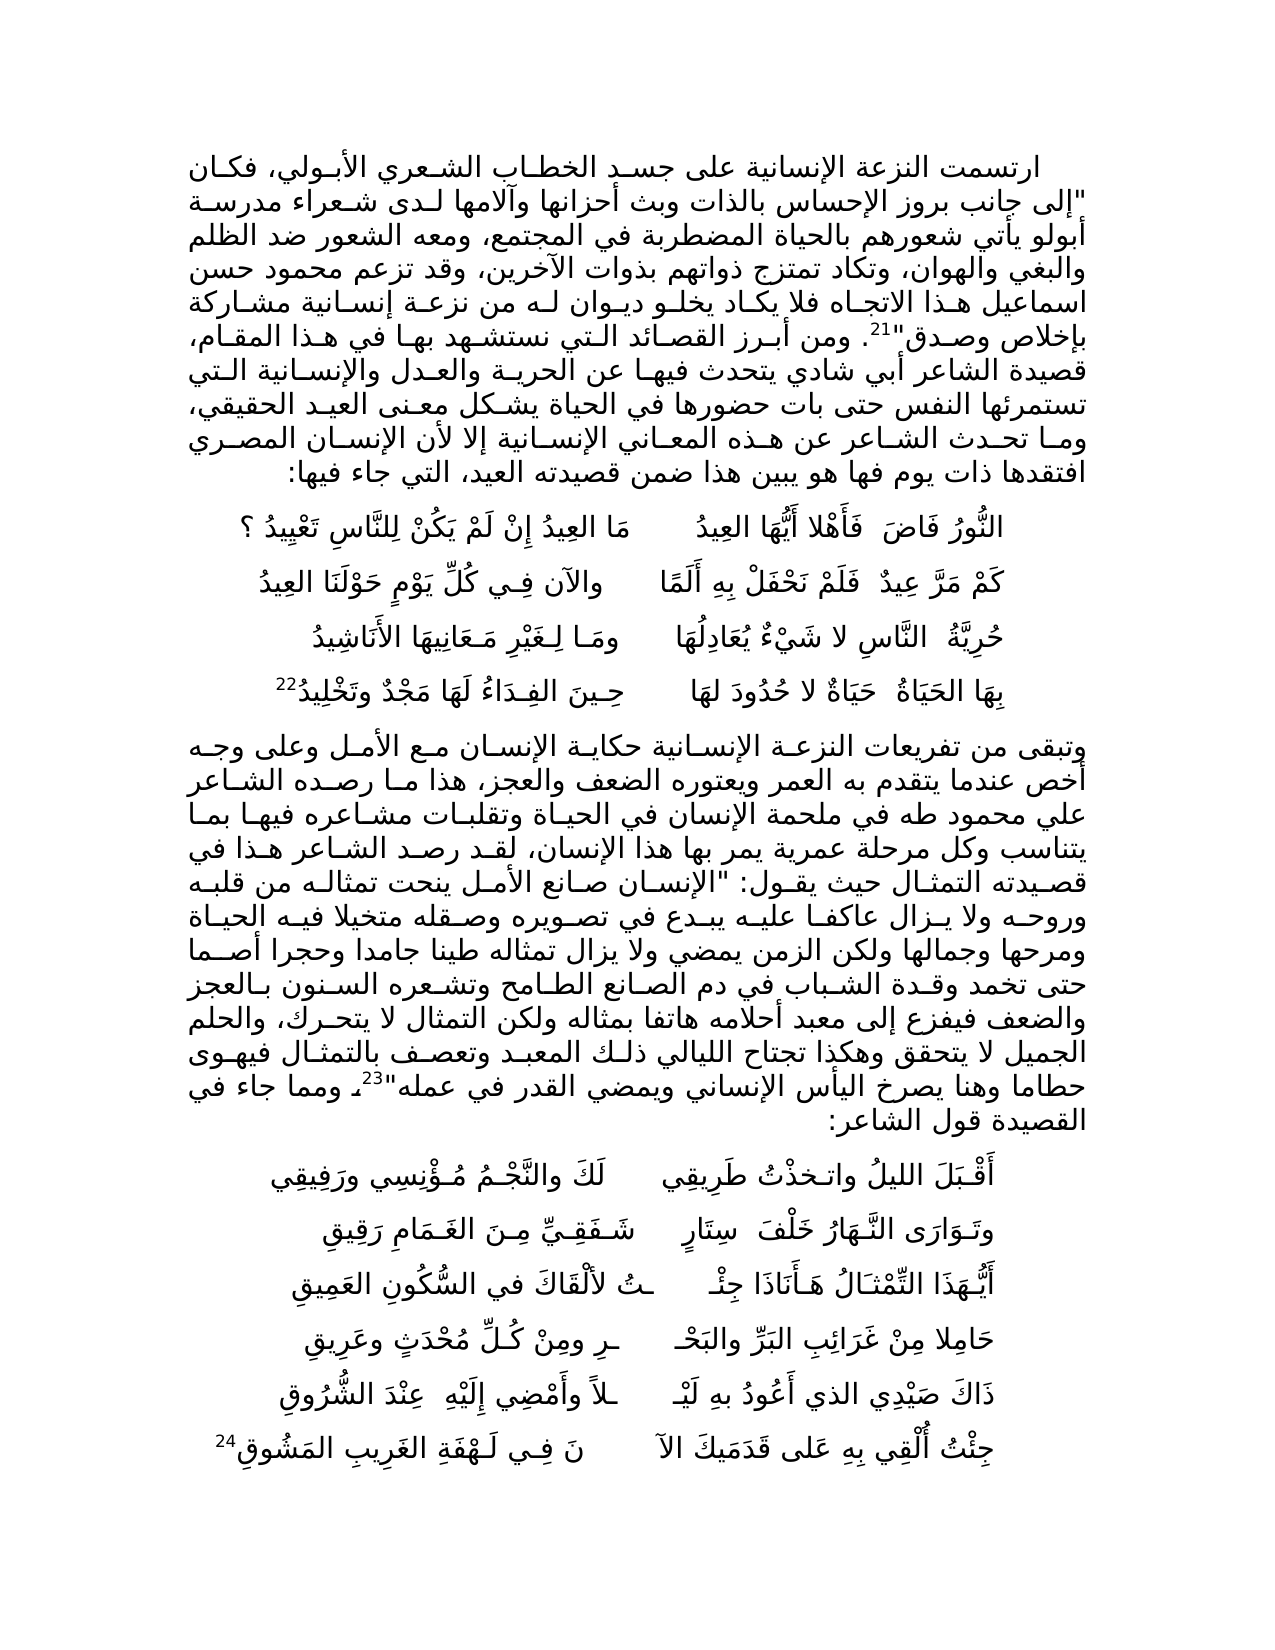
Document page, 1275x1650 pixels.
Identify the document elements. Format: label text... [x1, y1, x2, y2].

text بِهَا الحَيَاةُ حَيَاةٌ لا حُدُودَ لهَا حِـينَ الفِـدَاءُ لَهَا مَجْدٌ وتَخْلِيدُ22 [187, 675, 1087, 709]
text كَمْ مَرَّ عِيدٌ فَلَمْ نَحْفَلْ بِهِ أَلَمًا والآن فِـي كُلِّ يَوْمٍ حَوْلَنَا العِيدُ [187, 565, 1087, 599]
text حَامِلا مِنْ غَرَائِبِ البَرِّ والبَحْـ ـرِ ومِنْ كُـلِّ مُحْدَثٍ وعَرِيقِ [187, 1322, 1087, 1356]
text أَقْـبَلَ الليلُ واتـخذْتُ طَرِيقِي لَكَ والنَّجْـمُ مُـؤْنِسِي ورَفِيقِي [187, 1158, 1087, 1192]
text حُرِيَّةُ النَّاسِ لا شَيْءٌ يُعَادِلُهَا ومَـا لِـغَيْرِ مَـعَانِيهَا الأَنَاشِيدُ [187, 620, 1087, 654]
text النُّورُ فَاضَ فَأَهْلا أَيُّهَا العِيدُ مَا العِيدُ إِنْ لَمْ يَكُنْ لِلنَّاسِ تَعْيِيدُ ؟ [187, 510, 1087, 544]
text ذَاكَ صَيْدِي الذي أَعُودُ بهِ لَيْـ ـلاً وأَمْضِي إِلَيْهِ عِنْدَ الشُّرُوقِ [187, 1377, 1087, 1411]
text أَيُّـهَذَا التِّمْثـَالُ هَـأَنَاذَا جِئْـ ـتُ لألْقَاكَ في السُّكُونِ العَمِيقِ [187, 1267, 1087, 1301]
text جِئْتُ أُلْقِي بِهِ عَلى قَدَمَيكَ الآ نَ فِـي لَـهْفَةِ الغَرِيبِ المَشُوقِ24 [187, 1432, 1087, 1466]
text ارتسمت النزعة الإنسانية على جسد الخطاب الشعري الأبولي، فكان "إلى جانب بروز الإحساس بالذات وبث أحزانها وآلامها لدى شعراء مدرسة أبولو يأتي شعورهم بالحياة المضطربة في المجتمع، ومعه الشعور ضد الظلم والبغي والهوان، وتكاد تمتزج ذواتهم بذوات الآخرين، وقد تزعم محمود حسن اسماعيل هذا الاتجاه فلا يكاد يخلو ديوان له من نزعة إنسانية مشاركة بإخلاص وصدق"21. ومن أبرز القصائد التي نستشهد بها في هذا المقام، قصيدة الشاعر أبي شادي يتحدث فيها عن الحرية والعدل والإنسانية التي تستمرئها النفس حتى بات حضورها في الحياة يشكل معنى العيد الحقيقي، وما تحدث الشاعر عن هذه المعاني الإنسانية إلا لأن الإنسان المصري افتقدها ذات يوم فها هو يبين هذا ضمن قصيدته العيد، التي جاء فيها: [187, 150, 1087, 489]
text وتبقى من تفريعات النزعة الإنسانية حكاية الإنسان مع الأمل وعلى وجه أخص عندما يتقدم به العمر ويعتوره الضعف والعجز، هذا ما رصده الشاعر علي محمود طه في ملحمة الإنسان في الحياة وتقلبات مشاعره فيها بما يتناسب وكل مرحلة عمرية يمر بها هذا الإنسان، لقد رصد الشاعر هذا في قصيدته التمثال حيث يقول: "الإنسان صانع الأمل ينحت تمثاله من قلبه وروحه ولا يزال عاكفا عليه يبدع في تصويره وصقله متخيلا فيه الحياة ومرحها وجمالها ولكن الزمن يمضي ولا يزال تمثاله طينا جامدا وحجرا أصما حتى تخمد وقدة الشباب في دم الصانع الطامح وتشعره السنون بالعجز والضعف فيفزع إلى معبد أحلامه هاتفا بمثاله ولكن التمثال لا يتحرك، والحلم الجميل لا يتحقق وهكذا تجتاح الليالي ذلك المعبد وتعصف بالتمثال فيهوى حطاما وهنا يصرخ اليأس الإنساني ويمضي القدر في عمله"23، ومما جاء في القصيدة قول الشاعر: [187, 729, 1087, 1137]
text وتَـوَارَى النَّـهَارُ خَلْفَ سِتَارٍ شَـفَقِـيِّ مِـنَ الغَـمَامِ رَقِيقِ [187, 1213, 1087, 1247]
